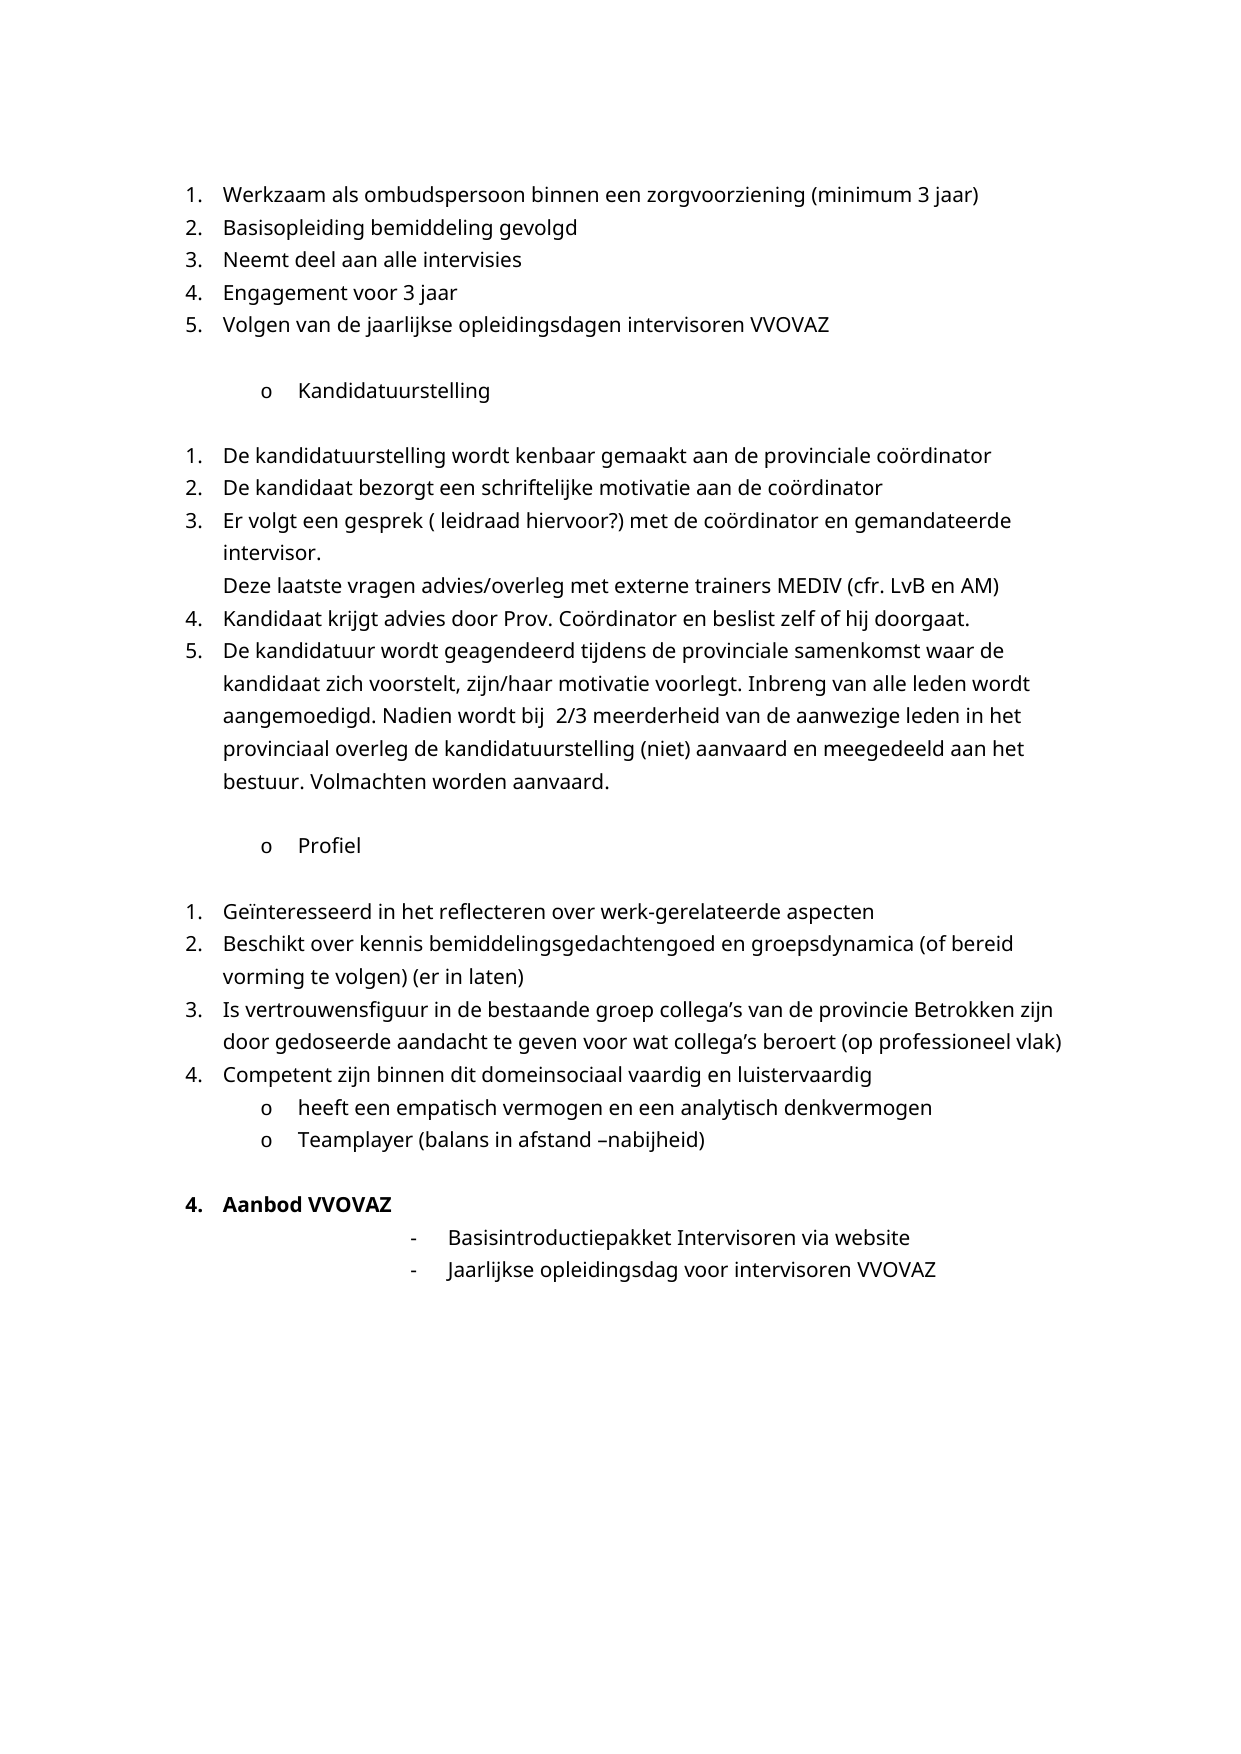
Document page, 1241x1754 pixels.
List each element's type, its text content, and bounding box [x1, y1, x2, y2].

list Er volgt een gesprek ( leidraad hiervoor?) met de coördinator en gemandateerde intervisor. Deze laatste vragen advies/overleg met externe trainers MEDIV (cfr. LvB en AM) [185, 506, 1093, 599]
list De kandidaat bezorgt een schriftelijke motivatie aan de coördinator [185, 473, 1093, 502]
list Basisintroductiepakket Intervisoren via website [410, 1223, 1093, 1251]
list Werkzaam als ombudspersoon binnen een zorgvoorziening (minimum 3 jaar) [185, 180, 1093, 209]
list Geïnteresseerd in het reflecteren over werk-gerelateerde aspecten [185, 897, 1093, 925]
list Engagement voor 3 jaar [185, 278, 1093, 306]
list Profiel [260, 832, 1093, 860]
list Beschikt over kennis bemiddelingsgedachtengoed en groepsdynamica (of bereid vorming te volgen) (er in laten) [185, 929, 1093, 991]
list Is vertrouwensfiguur in de bestaande groep collega’s van de provincie Betrokken zijn door gedoseerde aandacht te geven voor wat collega’s beroert (op professioneel vlak) [185, 995, 1093, 1056]
list Jaarlijkse opleidingsdag voor intervisoren VVOVAZ [410, 1256, 1093, 1284]
list Neemt deel aan alle intervisies [185, 245, 1093, 274]
list Competent zijn binnen dit domeinsociaal vaardig en luistervaardig [185, 1060, 1093, 1088]
list Kandidatuurstelling [260, 376, 1093, 437]
list De kandidatuurstelling wordt kenbaar gemaakt aan de provinciale coördinator [185, 441, 1093, 469]
list Kandidaat krijgt advies door Prov. Coördinator en beslist zelf of hij doorgaat. [185, 604, 1093, 632]
list De kandidatuur wordt geagendeerd tijdens de provinciale samenkomst waar de kandidaat zich voorstelt, zijn/haar motivatie voorlegt. Inbreng van alle leden wordt aangemoedigd. Nadien wordt bij 2/3 meerderheid van de aanwezige leden in het provinciaal overleg de kandidatuurstelling (niet) aanvaard en meegedeeld aan het bestuur. Volmachten worden aanvaard. [185, 636, 1093, 827]
list Volgen van de jaarlijkse opleidingsdagen intervisoren VVOVAZ [185, 311, 1093, 339]
list Teamplayer (balans in afstand –nabijheid) [260, 1125, 1093, 1186]
list Basisopleiding bemiddeling gevolgd [185, 213, 1093, 241]
list heeft een empatisch vermogen en een analytisch denkvermogen [260, 1093, 1093, 1121]
list Aanbod VVOVAZ [185, 1190, 1093, 1219]
